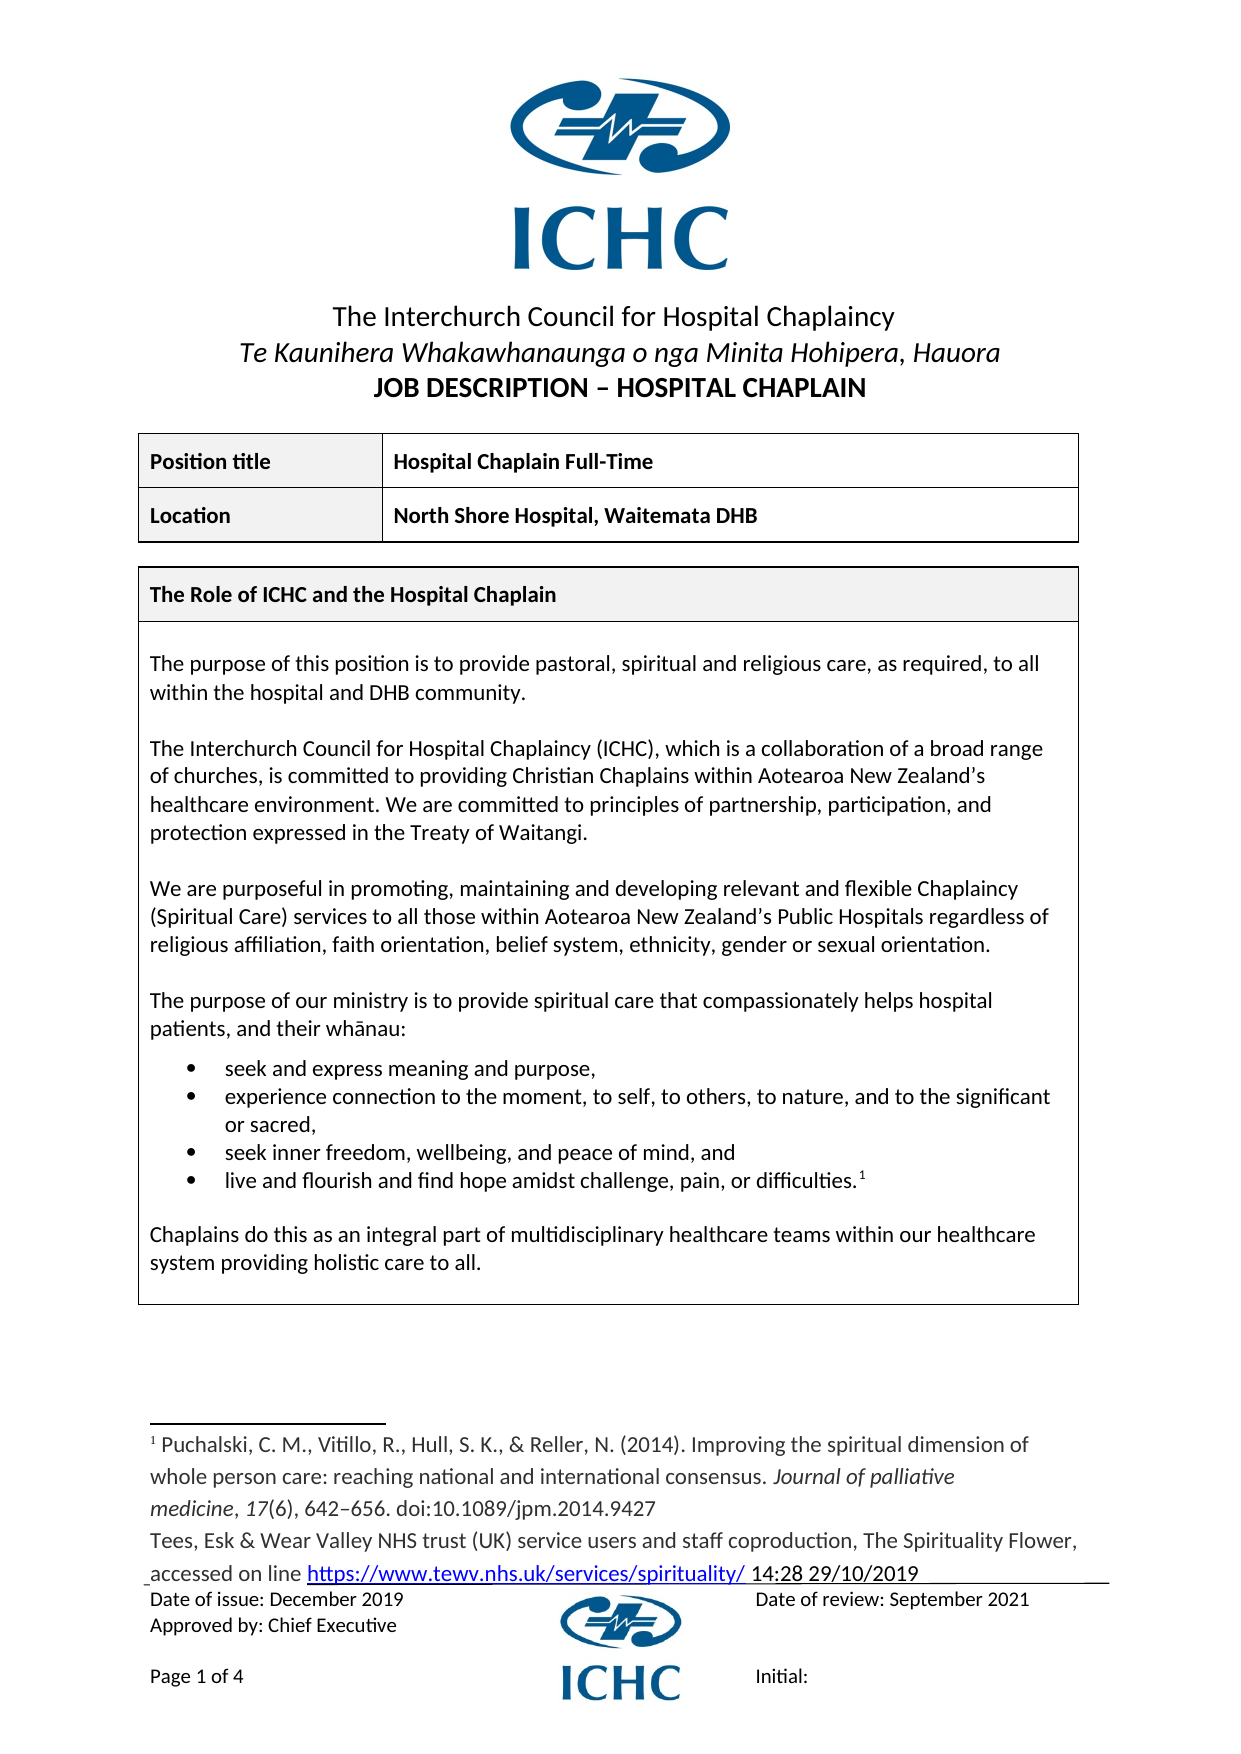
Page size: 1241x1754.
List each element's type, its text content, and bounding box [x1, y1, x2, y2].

table_header Hospital Chaplain Full-Time [383, 434, 1078, 487]
table_cell Location [139, 488, 382, 541]
table_cell North Shore Hospital, Waitemata DHB [383, 488, 1078, 541]
table_header Position title [139, 434, 382, 487]
text Te Kaunihera Whakawhanaunga o nga Minita Hohipera, Hauora [150, 334, 1090, 369]
text JOB DESCRIPTION – HOSPITAL CHAPLAIN [150, 369, 1090, 405]
picture [557, 1592, 683, 1703]
table_header The Role of ICHC and the Hospital Chaplain [139, 568, 1078, 621]
table_cell The purpose of this position is to provide pastoral, spiritual and religious care, as required, to all within the hospital and DHB community. The Interchurch Council for Hospital Chaplaincy (ICHC), which is a collaboration of a broad range of churches, is committed to providing Christian Chaplains within Aotearoa New Zealand’s healthcare environment. We are committed to principles of partnership, participation, and protection expressed in the Treaty of Waitangi. We are purposeful in promoting, maintaining and developing relevant and flexible Chaplaincy (Spiritual Care) services to all those within Aotearoa New Zealand’s Public Hospitals regardless of religious affiliation, faith orientation, belief system, ethnicity, gender or sexual orientation. The purpose of our ministry is to provide spiritual care that compassionately helps hospital patients, and their whānau: seek and express meaning and purpose, experience connection to the moment, to self, to others, to nature, and to the significant or sacred, seek inner freedom, wellbeing, and peace of mind, and live and flourish and find hope amidst challenge, pain, or difficulties. Chaplains do this as an integral part of multidisciplinary healthcare teams within our healthcare system providing holistic care to all. [139, 622, 1078, 1304]
picture [505, 73, 735, 275]
text The Interchurch Council for Hospital Chaplaincy [150, 298, 1078, 334]
